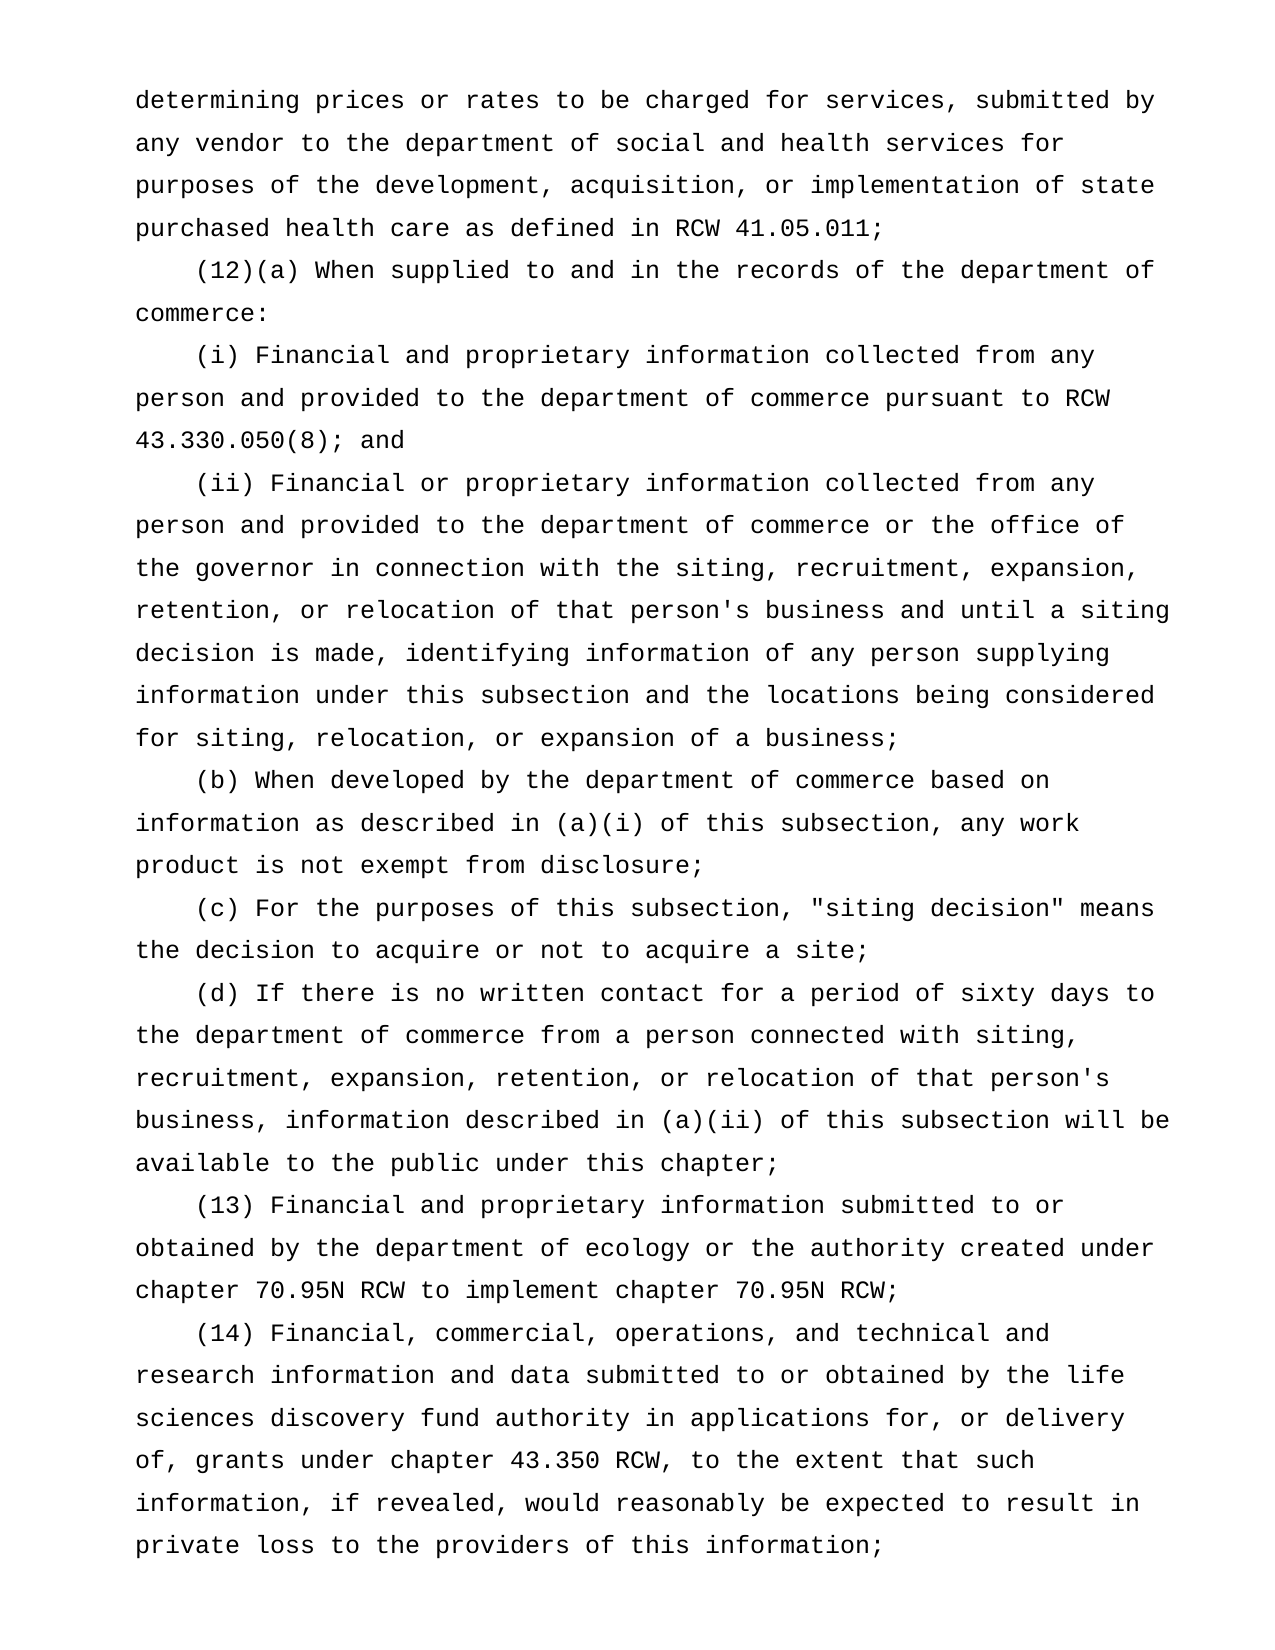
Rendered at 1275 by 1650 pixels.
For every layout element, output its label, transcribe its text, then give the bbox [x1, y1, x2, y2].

text (12)(a) When supplied to and in the records of the department of commerce: [135, 245, 1170, 330]
text (ii) Financial or proprietary information collected from any person and provided to the department of commerce or the office of the governor in connection with the siting, recruitment, expansion, retention, or relocation of that person's business and until a siting decision is made, identifying information of any person supplying information under this subsection and the locations being considered for siting, relocation, or expansion of a business; [135, 457, 1170, 755]
text (14) Financial, commercial, operations, and technical and research information and data submitted to or obtained by the life sciences discovery fund authority in applications for, or delivery of, grants under chapter 43.350 RCW, to the extent that such information, if revealed, would reasonably be expected to result in private loss to the providers of this information; [135, 1307, 1170, 1562]
text (13) Financial and proprietary information submitted to or obtained by the department of ecology or the authority created under chapter 70.95N RCW to implement chapter 70.95N RCW; [135, 1180, 1170, 1307]
text (d) If there is no written contact for a period of sixty days to the department of commerce from a person connected with siting, recruitment, expansion, retention, or relocation of that person's business, information described in (a)(ii) of this subsection will be available to the public under this chapter; [135, 967, 1170, 1180]
text (c) For the purposes of this subsection, "siting decision" means the decision to acquire or not to acquire a site; [135, 882, 1170, 967]
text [135, 75, 1170, 245]
text (i) Financial and proprietary information collected from any person and provided to the department of commerce pursuant to RCW 43.330.050(8); and [135, 330, 1170, 457]
text (b) When developed by the department of commerce based on information as described in (a)(i) of this subsection, any work product is not exempt from disclosure; [135, 755, 1170, 882]
